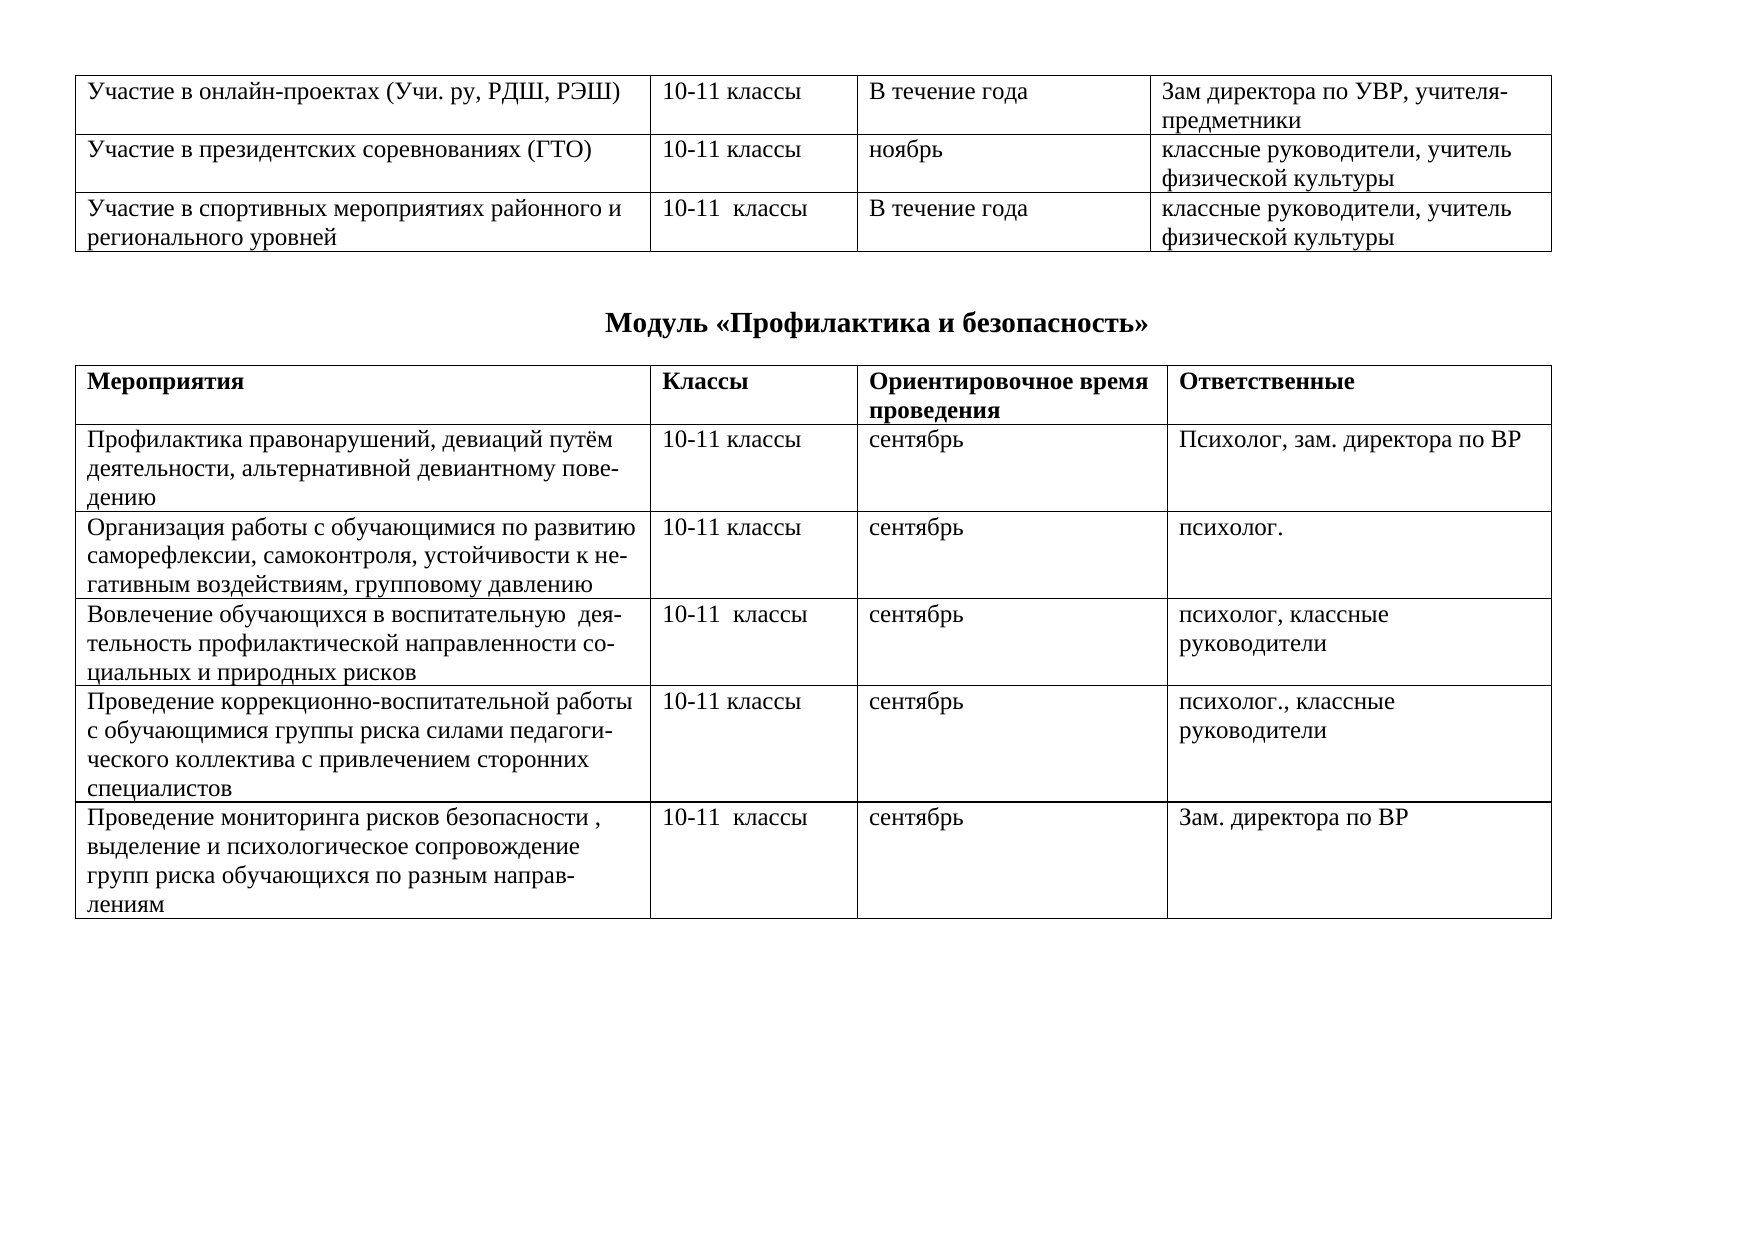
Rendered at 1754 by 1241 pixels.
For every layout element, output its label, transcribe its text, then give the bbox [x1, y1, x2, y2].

table_cell 10-11 классы [651, 193, 857, 251]
table_cell психолог., классные руководители [1168, 686, 1551, 801]
table_cell Вовлечение обучающихся в воспитательную дея-тельность профилактической направленности со-циальных и природных рисков [76, 599, 650, 685]
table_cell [1151, 76, 1551, 133]
table_cell ноябрь [858, 135, 1150, 192]
table_cell сентябрь [858, 803, 1167, 917]
table_header Классы [651, 366, 857, 423]
table_cell 10-11 классы [651, 76, 857, 133]
table_cell Проведение коррекционно-воспитательной работы с обучающимися группы риска силами педагоги-ческого коллектива с привлечением сторонних специалистов [76, 686, 650, 801]
table_cell классные руководители, учитель физической культуры [1151, 135, 1551, 192]
table_cell 10-11 классы [651, 686, 857, 801]
table_cell сентябрь [858, 512, 1167, 598]
table_cell Участие в президентских соревнованиях (ГТО) [76, 135, 650, 192]
table_cell В течение года [858, 193, 1150, 251]
table_cell Профилактика правонарушений, девиаций путём деятельности, альтернативной девиантному пове-дению [76, 425, 650, 511]
table_cell Участие в спортивных мероприятиях районного и регионального уровней [76, 193, 650, 251]
table_cell Организация работы с обучающимися по развитию саморефлексии, самоконтроля, устойчивости к не-гативным воздействиям, групповому давлению [76, 512, 650, 598]
table_cell сентябрь [858, 686, 1167, 801]
table_header Ответственные [1168, 366, 1551, 423]
table_cell Зам. директора по ВР [1168, 803, 1551, 917]
table_cell Участие в онлайн-проектах (Учи. ру, РДШ, РЭШ) [76, 76, 650, 133]
table_cell классные руководители, учитель физической культуры [1151, 193, 1551, 251]
table_cell психолог, классные руководители [1168, 599, 1551, 685]
table_cell Психолог, зам. директора по ВР [1168, 425, 1551, 511]
table_cell психолог. [1168, 512, 1551, 598]
table_cell 10-11 классы [651, 425, 857, 511]
table_cell В течение года [858, 76, 1150, 133]
table_cell 10-11 классы [651, 135, 857, 192]
text Модуль «Профилактика и безопасность» [75, 306, 1679, 339]
table_cell сентябрь [858, 599, 1167, 685]
table_header Мероприятия [76, 366, 650, 423]
table_cell 10-11 классы [651, 803, 857, 917]
table_cell сентябрь [858, 425, 1167, 511]
table_cell Проведение мониторинга рисков безопасности , выделение и психологическое сопровождение групп риска обучающихся по разным направ-лениям [76, 803, 650, 917]
table_cell 10-11 классы [651, 599, 857, 685]
table_header Ориентировочное время проведения [858, 366, 1167, 423]
table_cell 10-11 классы [651, 512, 857, 598]
